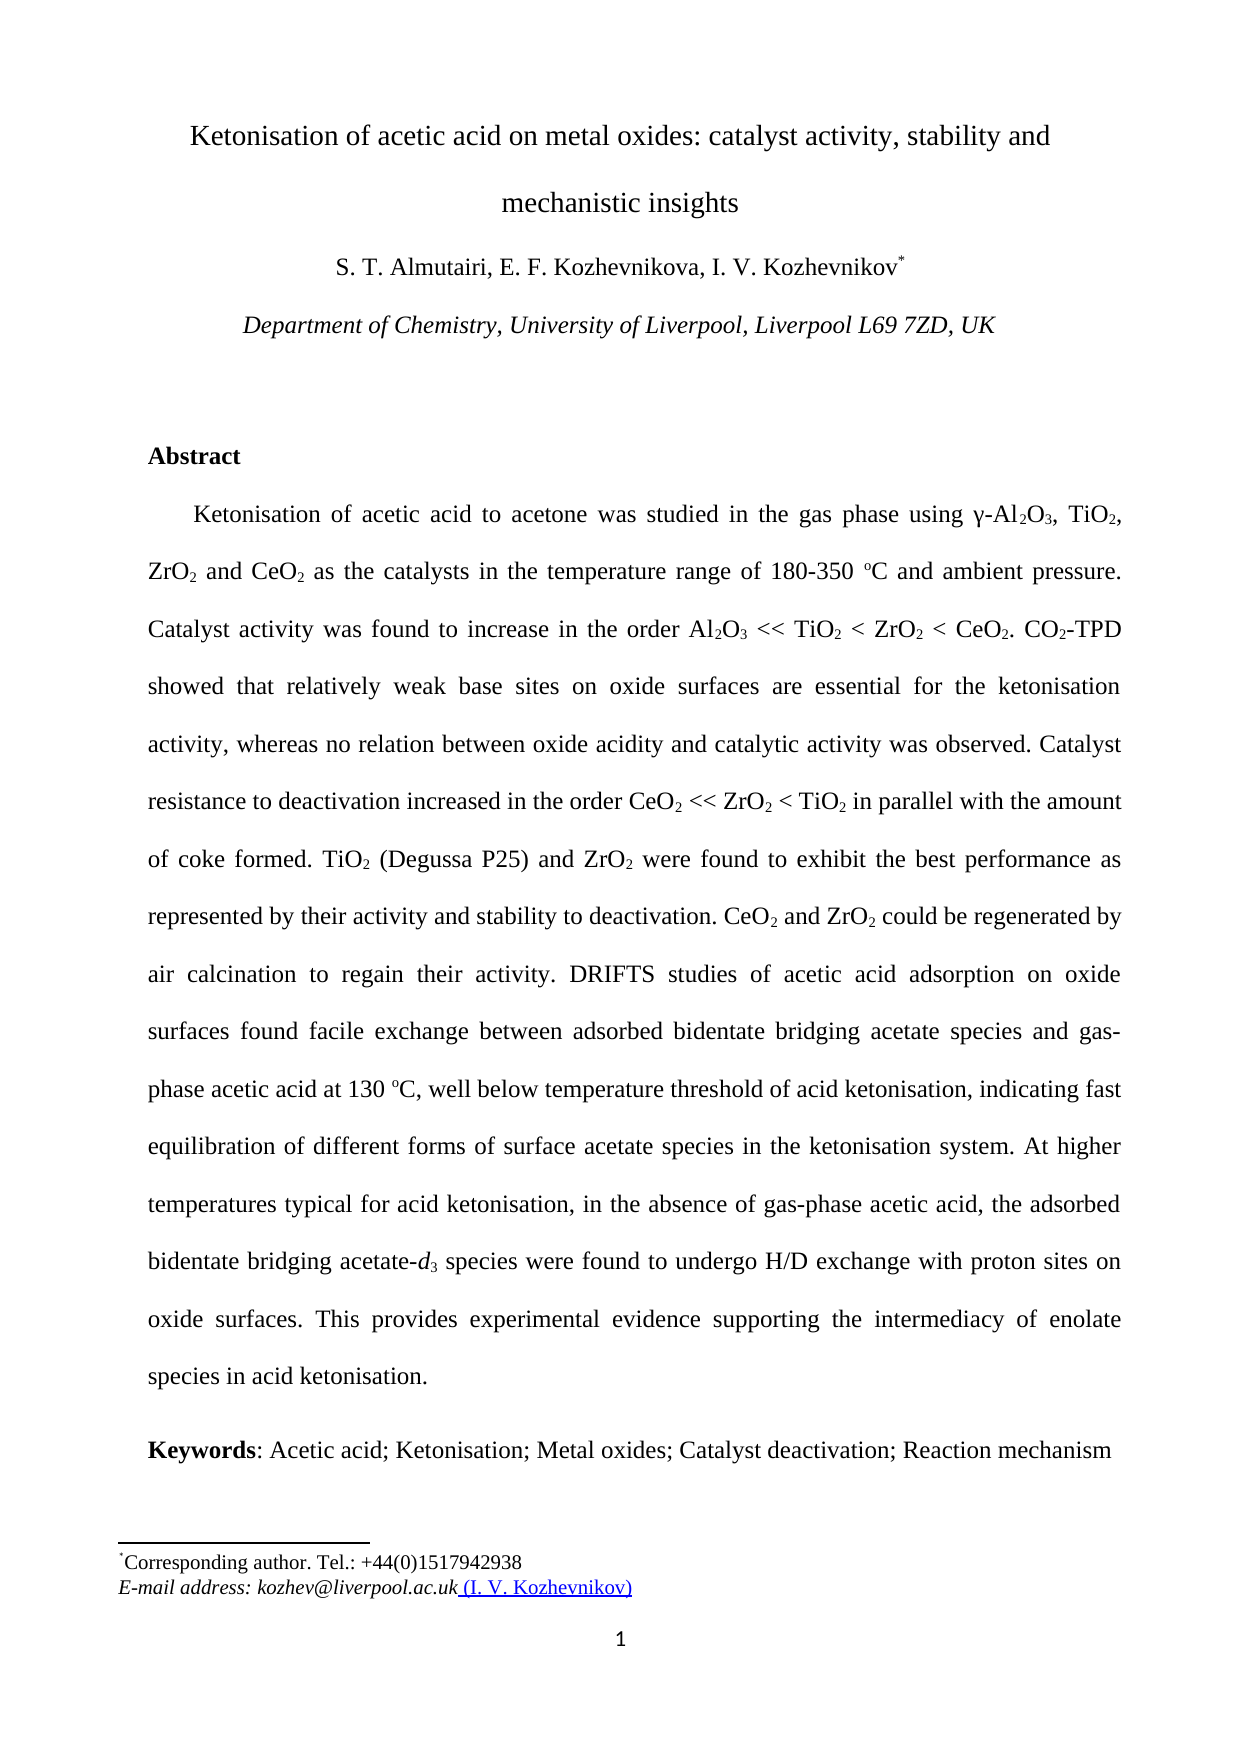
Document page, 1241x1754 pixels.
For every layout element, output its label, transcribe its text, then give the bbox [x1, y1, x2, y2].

text Ketonisation of acetic acid to acetone was studied in the gas phase using γ-Al2O3, TiO2, ZrO2 and CeO2 as the catalysts in the temperature range of 180-350 oC and ambient pressure. Catalyst activity was found to increase in the order Al2O3 << TiO2 < ZrO2 < CeO2. CO2-TPD showed that relatively weak base sites on oxide surfaces are essential for the ketonisation activity, whereas no relation between oxide acidity and catalytic activity was observed. Catalyst resistance to deactivation increased in the order CeO2 << ZrO2 < TiO2 in parallel with the amount of coke formed. TiO2 (Degussa P25) and ZrO2 were found to exhibit the best performance as represented by their activity and stability to deactivation. CeO2 and ZrO2 could be regenerated by air calcination to regain their activity. DRIFTS studies of acetic acid adsorption on oxide surfaces found facile exchange between adsorbed bidentate bridging acetate species and gas-phase acetic acid at 130 oC, well below temperature threshold of acid ketonisation, indicating fast equilibration of different forms of surface acetate species in the ketonisation system. At higher temperatures typical for acid ketonisation, in the absence of gas-phase acetic acid, the adsorbed bidentate bridging acetate-d3 species were found to undergo H/D exchange with proton sites on oxide surfaces. This provides experimental evidence supporting the intermediacy of enolate species in acid ketonisation. [148, 499, 1122, 1390]
text Department of Chemistry, University of Liverpool, Liverpool L69 7ZD, UK [118, 310, 1122, 338]
text S. T. Almutairi, E. F. Kozhevnikova, I. V. Kozhevnikov [118, 252, 1122, 281]
text Ketonisation of acetic acid on metal oxides: catalyst activity, stability and mechanistic insights [118, 118, 1122, 219]
text Keywords: Acetic acid; Ketonisation; Metal oxides; Catalyst deactivation; Reaction mechanism [148, 1436, 1122, 1464]
text Abstract [148, 441, 1122, 470]
